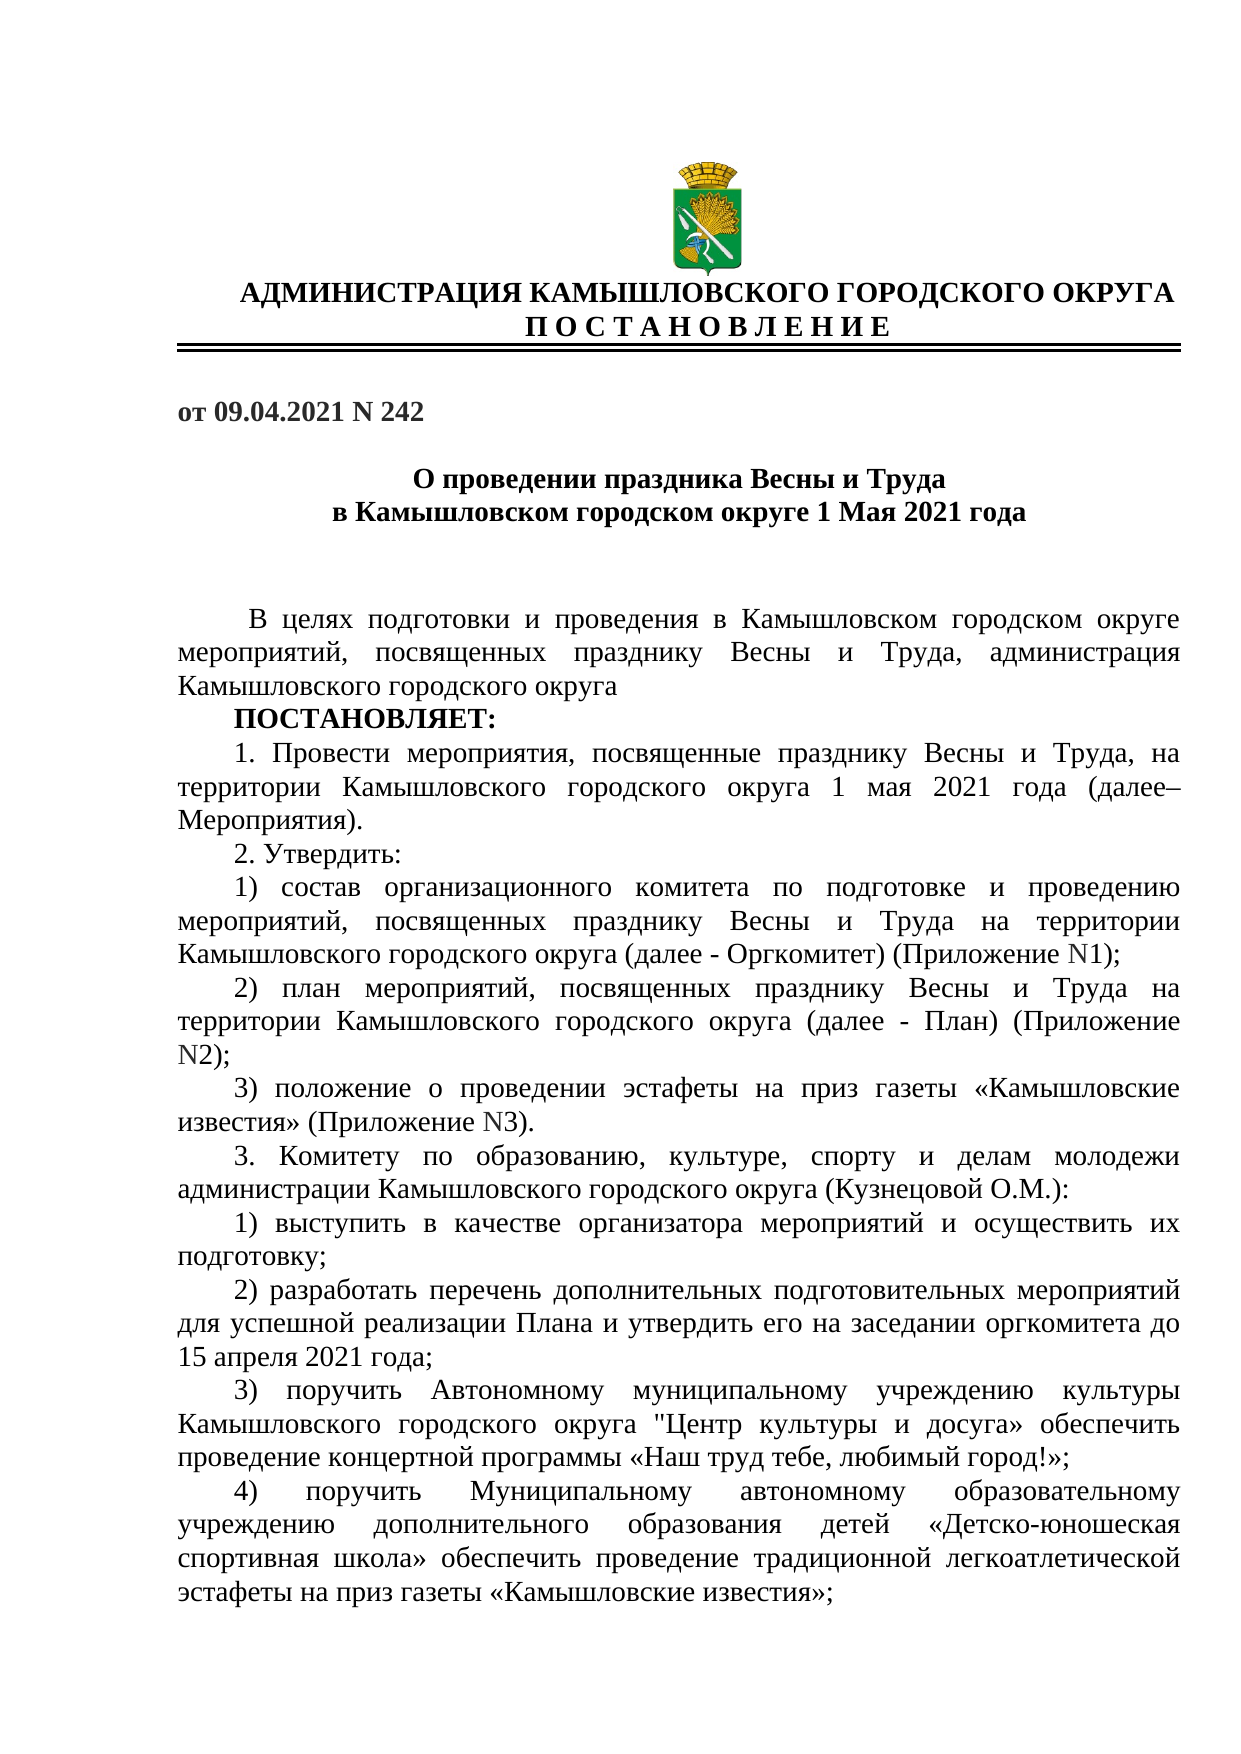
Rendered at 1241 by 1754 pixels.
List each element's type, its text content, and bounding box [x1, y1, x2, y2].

text ПОСТАНОВЛЯЕТ: [177, 702, 1181, 735]
text 1. Провести мероприятия, посвященные празднику Весны и Труда, на территории Камышловского городского округа 1 мая 2021 года (далее–Мероприятия). [177, 735, 1181, 836]
picture [673, 162, 742, 276]
text 3. Комитету по образованию, культуре, спорту и делам молодежи администрации Камышловского городского округа (Кузнецовой О.М.): [177, 1138, 1181, 1205]
text в Камышловском городском округе 1 Мая 2021 года [177, 494, 1181, 528]
text от 09.04.2021 N 242 [177, 394, 1181, 427]
text 2. Утвердить: [177, 836, 1181, 869]
text 2) разработать перечень дополнительных подготовительных мероприятий для успешной реализации Плана и утвердить его на заседании оргкомитета до 15 апреля 2021 года; [177, 1272, 1181, 1372]
text О проведении праздника Весны и Труда [177, 461, 1181, 494]
text АДМИНИСТРАЦИЯ КАМЫШЛОВСКОГО ГОРОДСКОГО ОКРУГА [177, 275, 1181, 309]
text 3) положение о проведении эстафеты на приз газеты «Камышловские известия» (Приложение N3). [177, 1071, 1181, 1138]
text 1) состав организационного комитета по подготовке и проведению мероприятий, посвященных празднику Весны и Труда на территории Камышловского городского округа (далее - Оргкомитет) (Приложение N1); [177, 869, 1181, 970]
text П О С Т А Н О В Л Е Н И Е [177, 309, 1181, 342]
text 1) выступить в качестве организатора мероприятий и осуществить их подготовку; [177, 1205, 1181, 1272]
text В целях подготовки и проведения в Камышловском городском округе мероприятий, посвященных празднику Весны и Труда, администрация Камышловского городского округа [177, 601, 1181, 702]
text 3) поручить Автономному муниципальному учреждению культуры Камышловского городского округа "Центр культуры и досуга» обеспечить проведение концертной программы «Наш труд тебе, любимый город!»; [177, 1372, 1181, 1473]
text 2) план мероприятий, посвященных празднику Весны и Труда на территории Камышловского городского округа (далее - План) (Приложение N2); [177, 970, 1181, 1071]
text 4) поручить Муниципальному автономному образовательному учреждению дополнительного образования детей «Детско-юношеская спортивная школа» обеспечить проведение традиционной легкоатлетической эстафеты на приз газеты «Камышловские известия»; [177, 1473, 1181, 1607]
